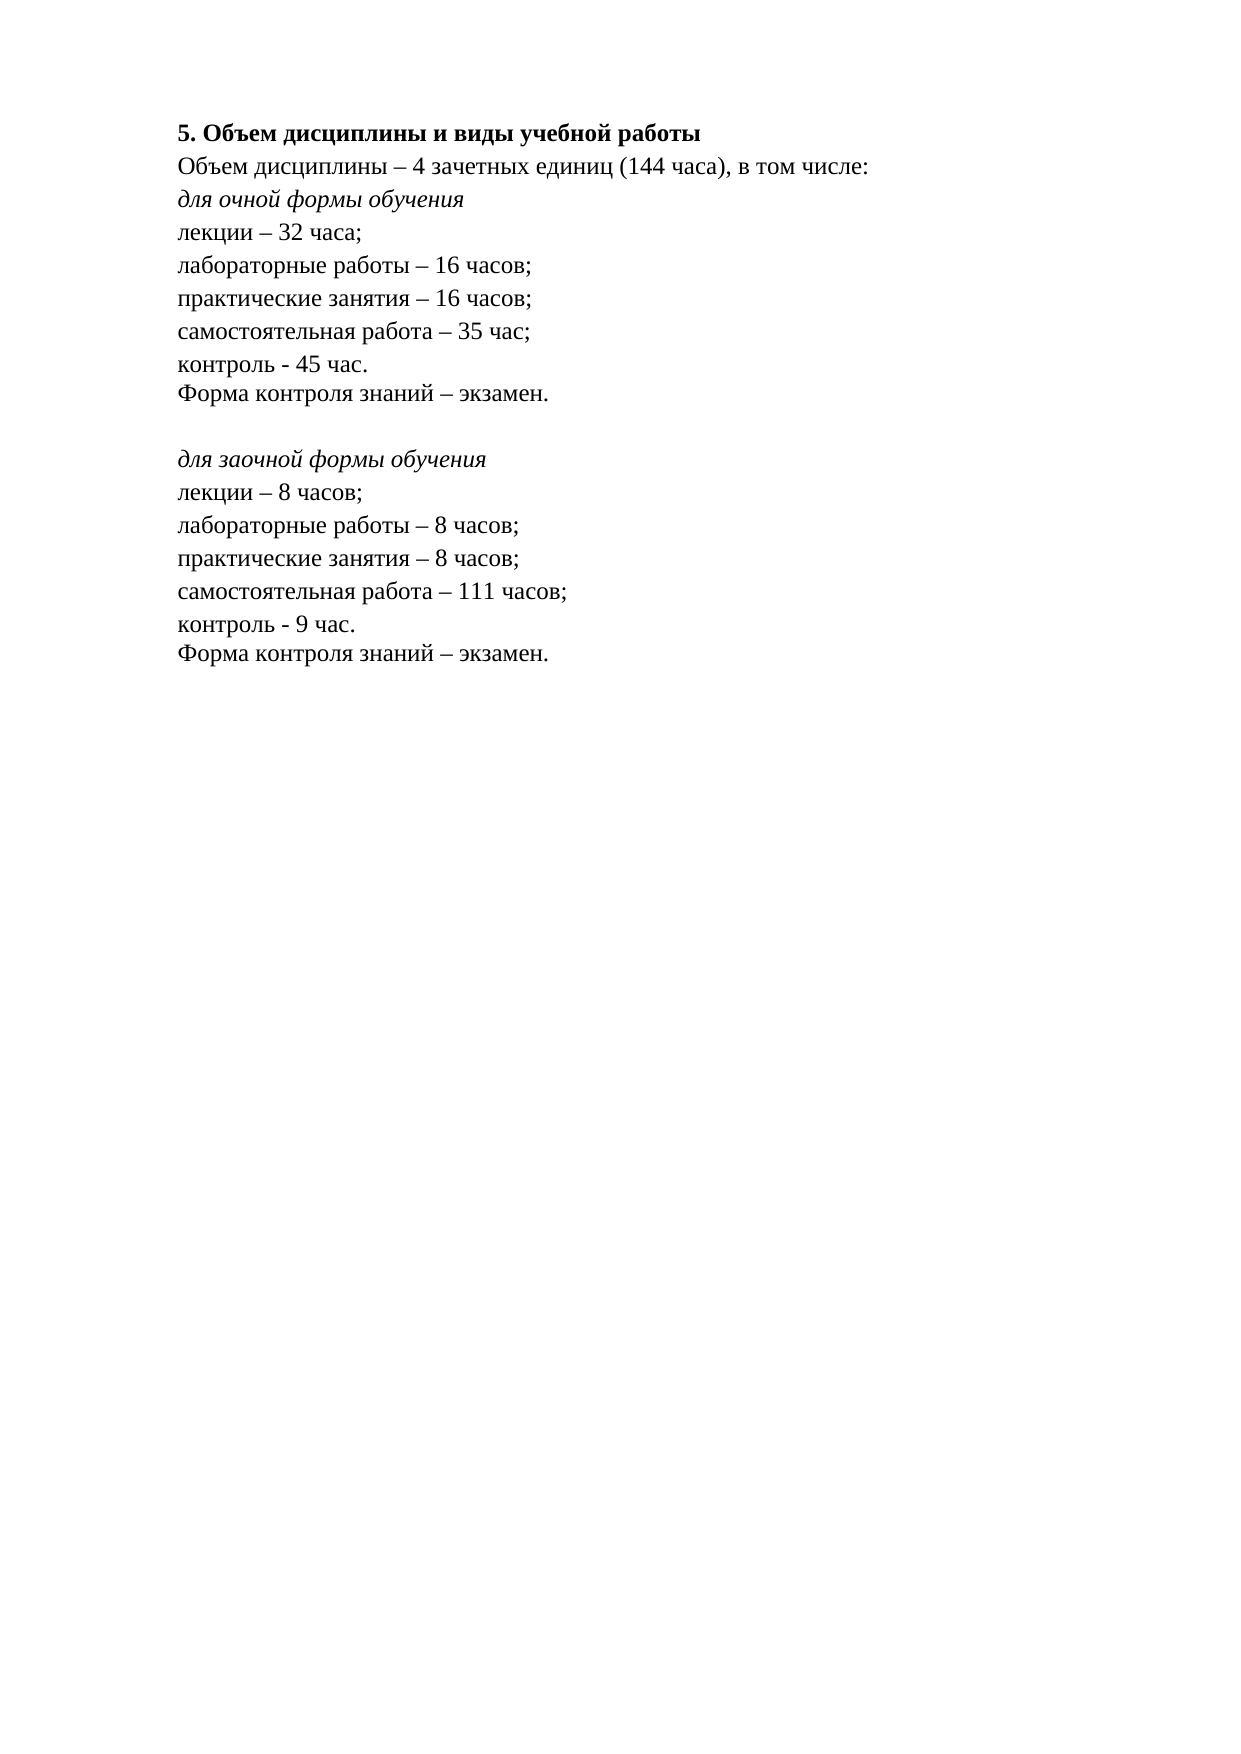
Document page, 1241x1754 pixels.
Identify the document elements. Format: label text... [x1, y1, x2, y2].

text для очной формы обучения [177, 184, 1152, 213]
text Объем дисциплины – 4 зачетных единиц (144 часа), в том числе: [177, 151, 1152, 180]
text контроль - 45 час. [177, 349, 1152, 378]
text практические занятия – 16 часов; [177, 283, 1152, 312]
text контроль - 9 час. [177, 609, 1152, 638]
text лекции – 32 часа; [177, 217, 1152, 246]
text самостоятельная работа – 35 час; [177, 316, 1152, 345]
text Форма контроля знаний – экзамен. [177, 378, 1152, 407]
text Форма контроля знаний – экзамен. [177, 638, 1152, 667]
text лекции – 8 часов; [177, 477, 1152, 506]
text для заочной формы обучения [177, 444, 1152, 473]
text лабораторные работы – 8 часов; [177, 510, 1152, 539]
text 5. Объем дисциплины и виды учебной работы [177, 118, 1152, 147]
text практические занятия – 8 часов; [177, 543, 1152, 572]
text лабораторные работы – 16 часов; [177, 250, 1152, 279]
text самостоятельная работа – 111 часов; [177, 576, 1152, 605]
